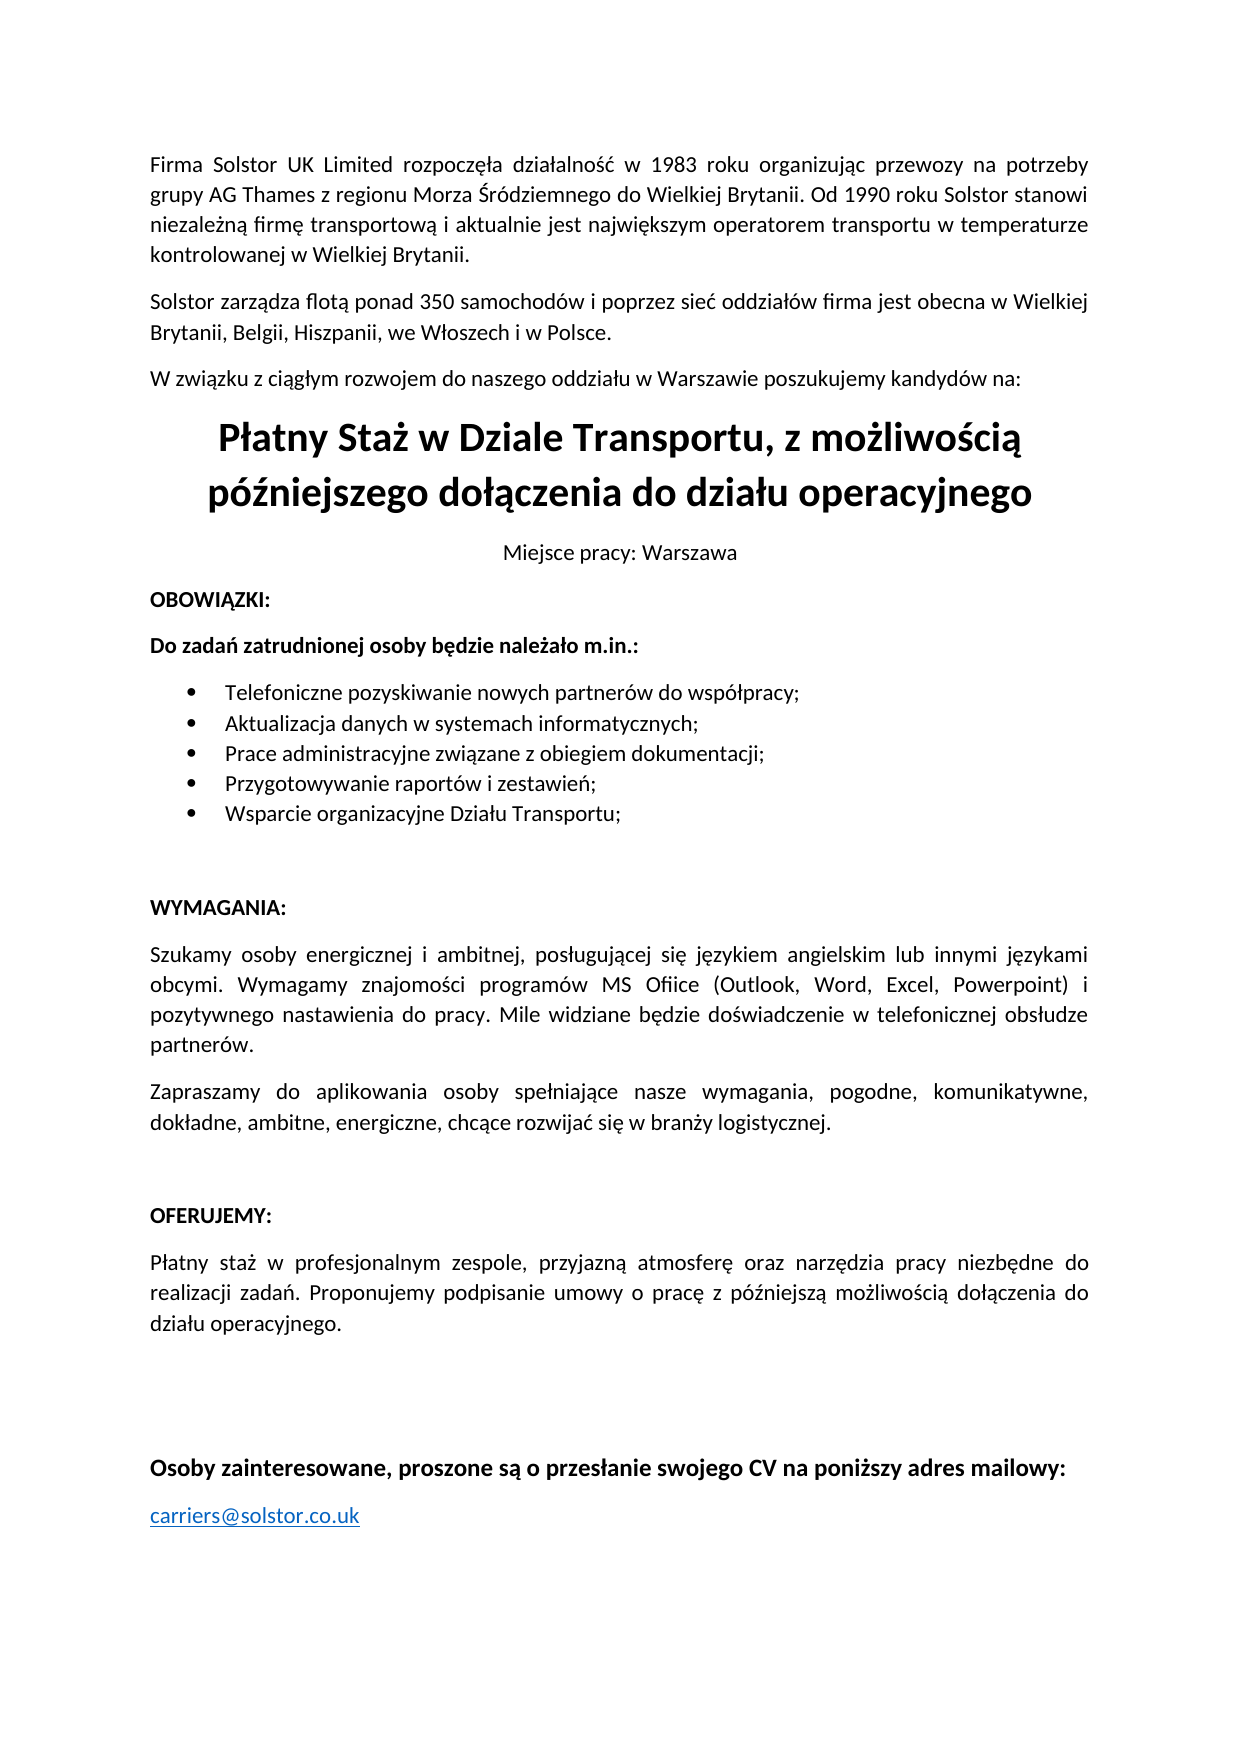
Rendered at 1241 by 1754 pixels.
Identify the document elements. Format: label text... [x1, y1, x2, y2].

text OFERUJEMY: [150, 1201, 1090, 1229]
text Zapraszamy do aplikowania osoby spełniające nasze wymagania, pogodne, komunikatywne, dokładne, ambitne, energiczne, chcące rozwijać się w branży logistycznej. [150, 1077, 1090, 1136]
text W związku z ciągłym rozwojem do naszego oddziału w Warszawie poszukujemy kandydów na: [150, 364, 1090, 393]
text Szukamy osoby energicznej i ambitnej, posługującej się językiem angielskim lub innymi językami obcymi. Wymagamy znajomości programów MS Ofiice (Outlook, Word, Excel, Powerpoint) i pozytywnego nastawienia do pracy. Mile widziane będzie doświadczenie w telefonicznej obsłudze partnerów. [150, 940, 1090, 1059]
list Aktualizacja danych w systemach informatycznych; [187, 709, 1090, 737]
list Prace administracyjne związane z obiegiem dokumentacji; [187, 739, 1090, 767]
text Osoby zainteresowane, proszone są o przesłanie swojego CV na poniższy adres mailowy: [150, 1452, 1090, 1483]
text Solstor zarządza flotą ponad 350 samochodów i poprzez sieć oddziałów firma jest obecna w Wielkiej Brytanii, Belgii, Hiszpanii, we Włoszech i w Polsce. [150, 287, 1090, 346]
list Wsparcie organizacyjne Działu Transportu; [187, 799, 1090, 827]
list Telefoniczne pozyskiwanie nowych partnerów do współpracy; [187, 678, 1090, 707]
text Miejsce pracy: Warszawa [150, 538, 1090, 566]
text Do zadań zatrudnionej osoby będzie należało m.in.: [150, 632, 1090, 660]
text carriers@solstor.co.uk [150, 1502, 1090, 1530]
text Płatny Staż w Dziale Transportu, z możliwością późniejszego dołączenia do działu operacyjnego [150, 411, 1090, 517]
text Płatny staż w profesjonalnym zespole, przyjazną atmosferę oraz narzędzia pracy niezbędne do realizacji zadań. Proponujemy podpisanie umowy o pracę z późniejszą możliwością dołączenia do działu operacyjnego. [150, 1248, 1090, 1337]
text WYMAGANIA: [150, 893, 1090, 921]
text OBOWIĄZKI: [150, 585, 1090, 613]
list Przygotowywanie raportów i zestawień; [187, 769, 1090, 797]
text Firma Solstor UK Limited rozpoczęła działalność w 1983 roku organizując przewozy na potrzeby grupy AG Thames z regionu Morza Śródziemnego do Wielkiej Brytanii. Od 1990 roku Solstor stanowi niezależną firmę transportową i aktualnie jest największym operatorem transportu w temperaturze kontrolowanej w Wielkiej Brytanii. [150, 150, 1090, 269]
